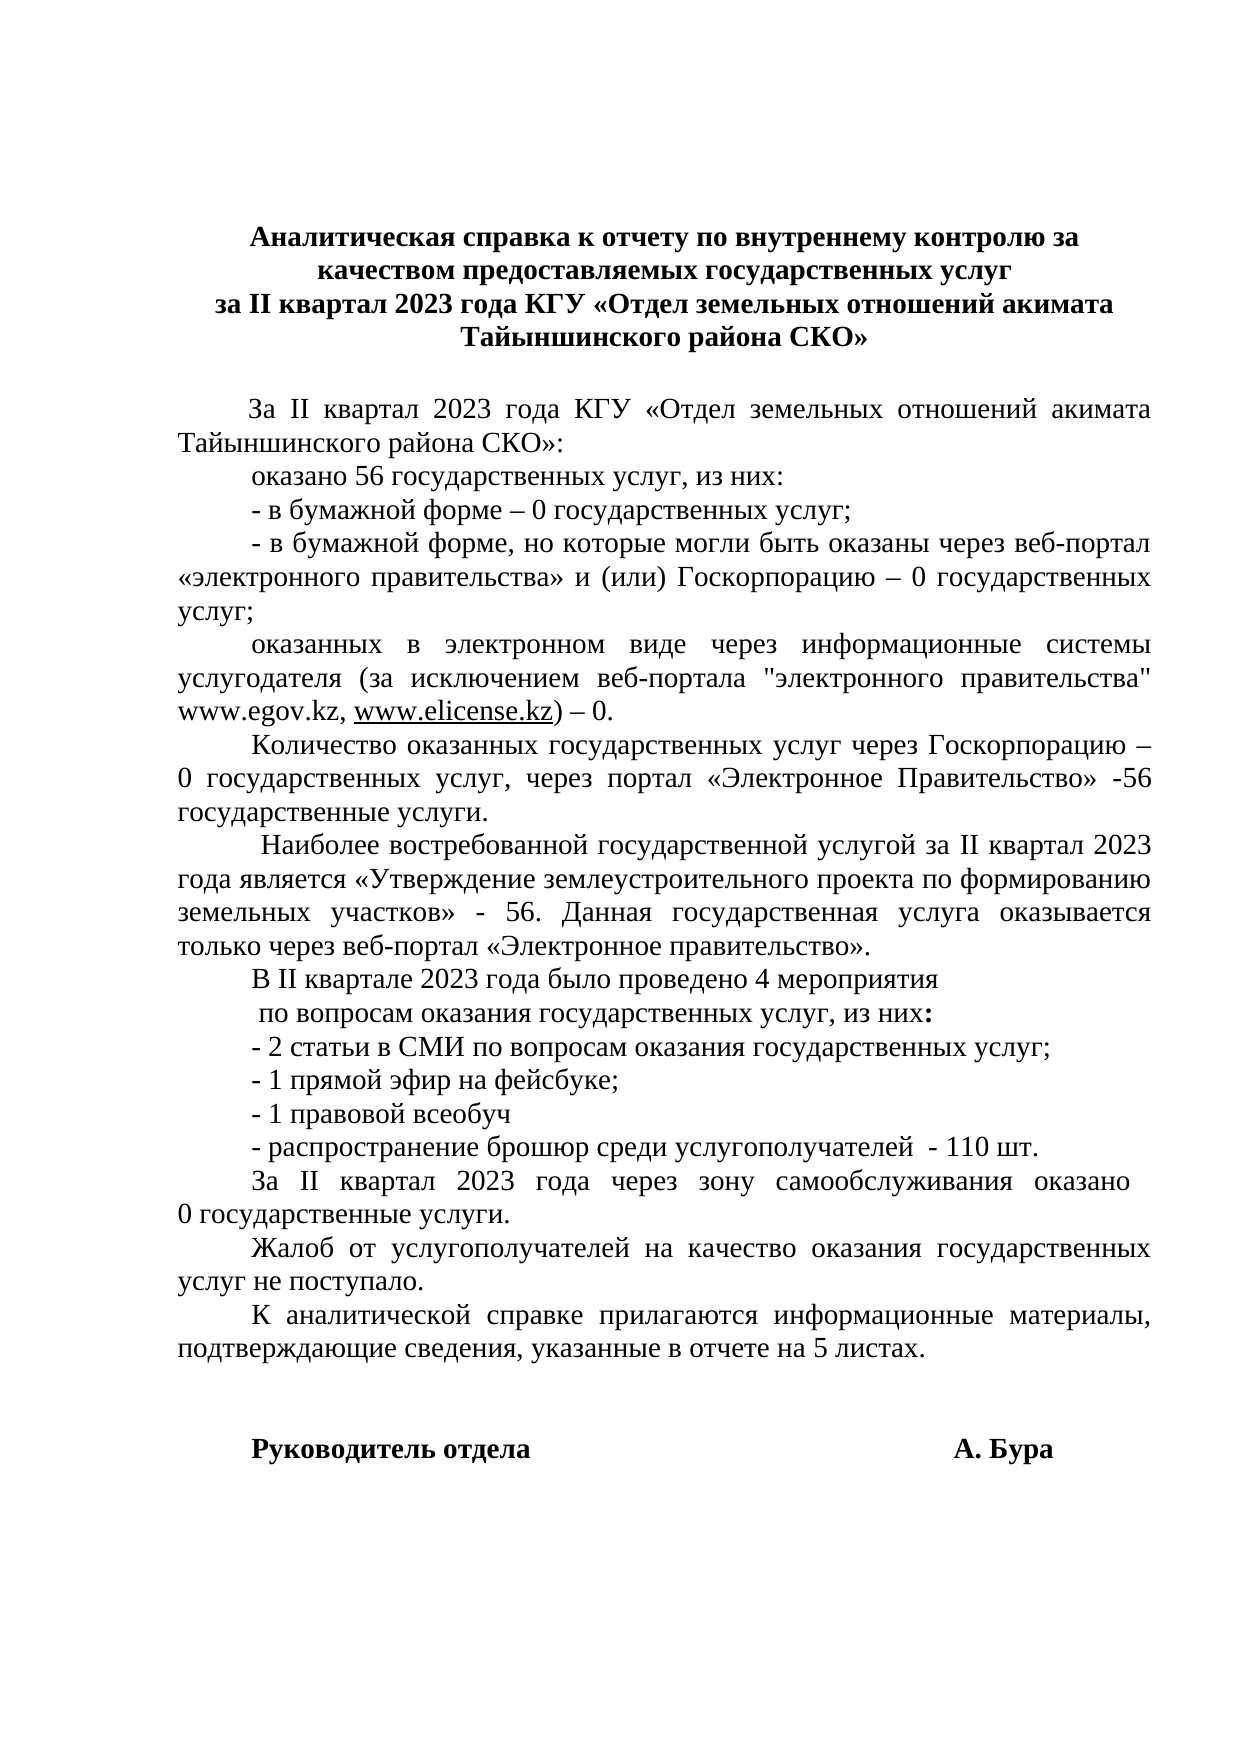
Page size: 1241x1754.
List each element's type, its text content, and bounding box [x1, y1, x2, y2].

text оказанных в электронном виде через информационные системы услугодателя (за исключением веб-портала "электронного правительства" www.egov.kz, www.elicense.kz) – 0. [177, 626, 1152, 727]
text - 1 правовой всеобуч [177, 1096, 1152, 1129]
text За IІ квартал 2023 года КГУ «Отдел земельных отношений акимата Тайыншинского района СКО»: [177, 391, 1152, 458]
text К аналитической справке прилагаются информационные материалы, подтверждающие сведения, указанные в отчете на 5 листах. [177, 1297, 1152, 1364]
text Количество оказанных государственных услуг через Госкорпорацию – 0 государственных услуг, через портал «Электронное Правительство» -56 государственные услуги. [177, 727, 1152, 827]
text - 2 статьи в СМИ по вопросам оказания государственных услуг; [177, 1029, 1152, 1062]
text - в бумажной форме – 0 государственных услуг; [177, 492, 1152, 526]
text В ІI квартале 2023 года было проведено 4 мероприятия [177, 962, 1152, 995]
text - 1 прямой эфир на фейсбуке; [177, 1062, 1152, 1096]
text Жалоб от услугополучателей на качество оказания государственных услуг не поступало. [177, 1230, 1152, 1297]
text - в бумажной форме, но которые могли быть оказаны через веб-портал «электронного правительства» и (или) Госкорпорацию – 0 государственных услуг; [177, 526, 1152, 626]
text - распространение брошюр среди услугополучателей - 110 шт. [177, 1129, 1152, 1163]
text За IІ квартал 2023 года через зону самообслуживания оказано 0 государственные услуги. [177, 1163, 1152, 1230]
text Руководитель отдела А. Бура [177, 1431, 1152, 1465]
text Аналитическая справка к отчету по внутреннему контролю за качеством предоставляемых государственных услуг [177, 219, 1152, 286]
text по вопросам оказания государственных услуг, из них: [177, 995, 1152, 1029]
text за IІ квартал 2023 года КГУ «Отдел земельных отношений акимата Тайыншинского района СКО» [177, 286, 1152, 353]
text Наиболее востребованной государственной услугой за IІ квартал 2023 года является «Утверждение землеустроительного проекта по формированию земельных участков» - 56. Данная государственная услуга оказывается только через веб-портал «Электронное правительство». [177, 827, 1152, 962]
text оказано 56 государственных услуг, из них: [177, 458, 1152, 492]
